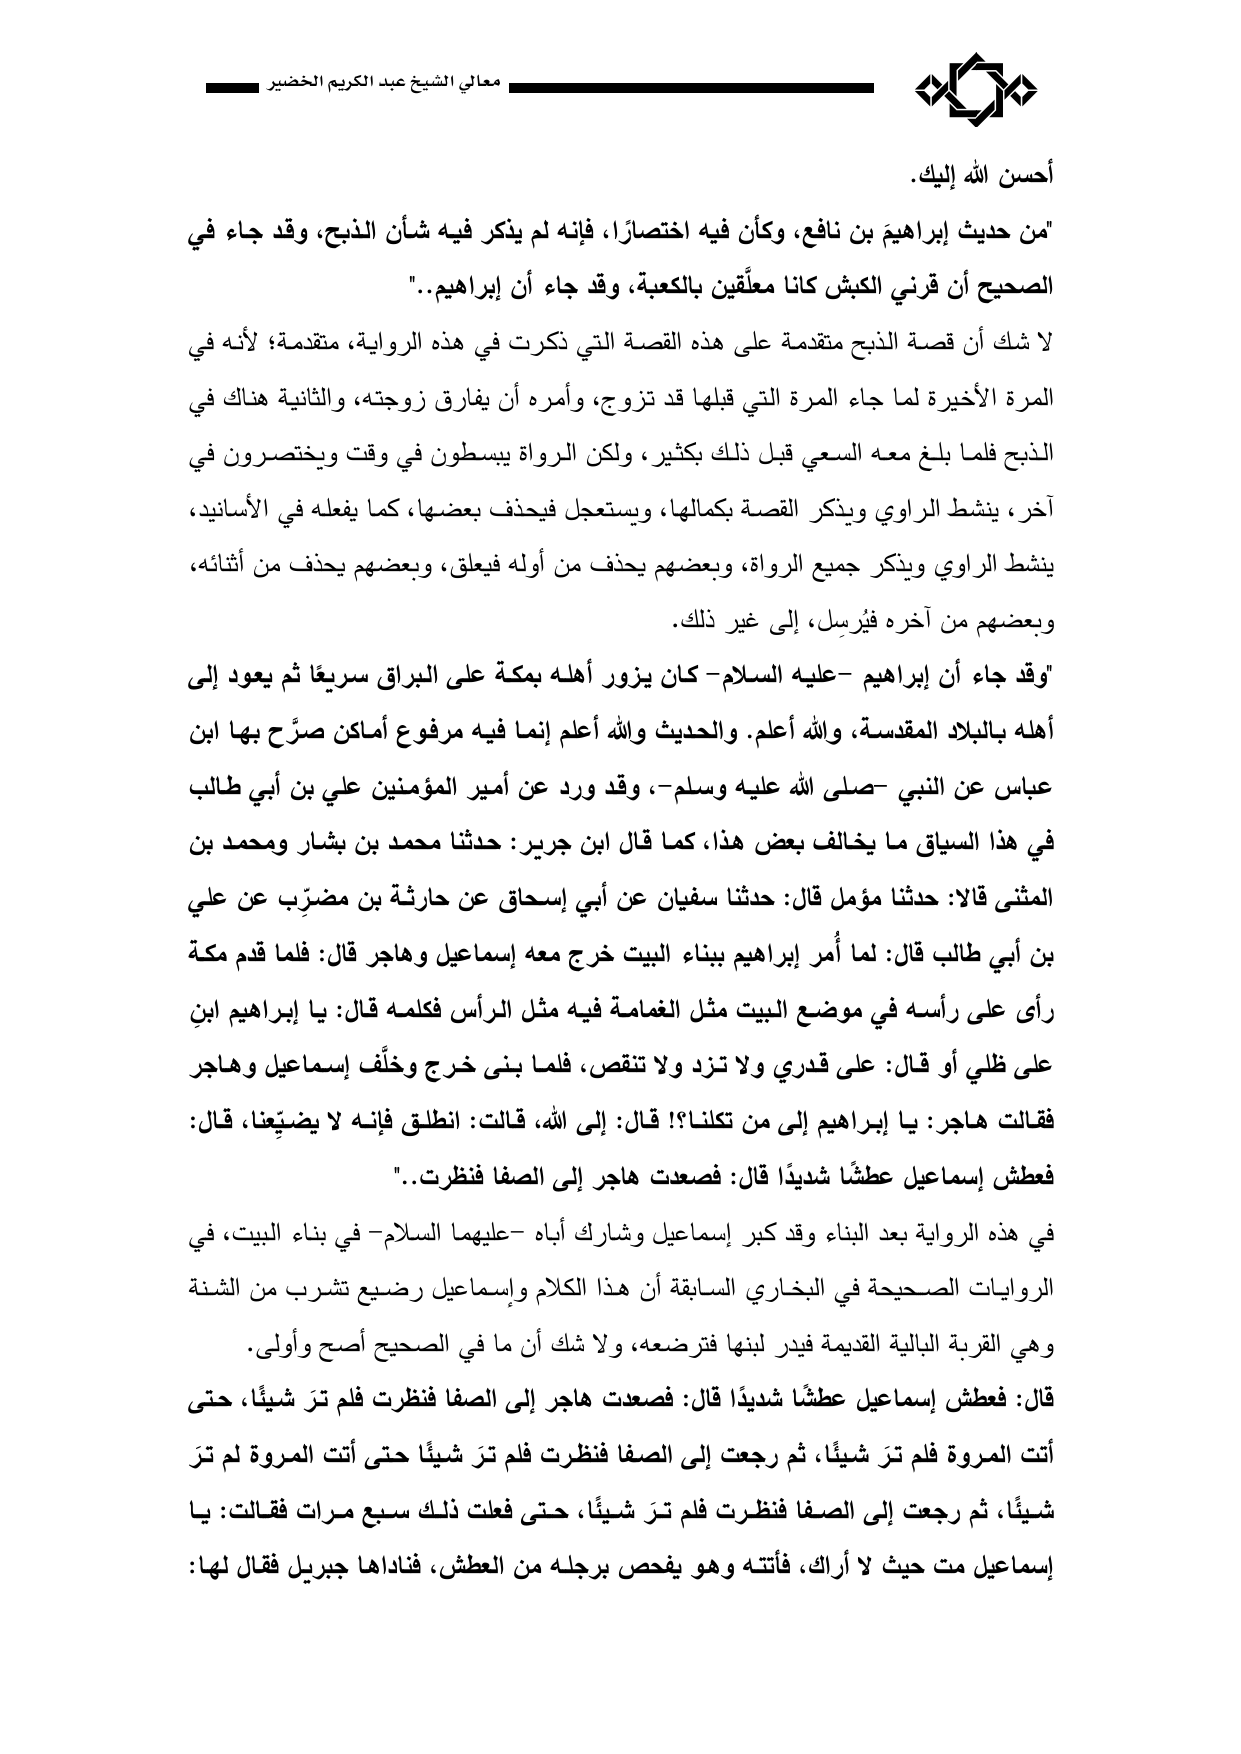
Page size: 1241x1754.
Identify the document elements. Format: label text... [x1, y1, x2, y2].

text "من حديث إبراهيمَ بن نافع، وكأن فيه اختصارًا، فإنه لم يذكر فيه شأن الذبح، وقد جاء في الصحيح أن قرني الكبش كانا معلَّقين بالكعبة، وقد جاء أن إبراهيم.." [187, 206, 1053, 310]
text لا شك أن قصة الذبح متقدمة على هذه القصة التي ذكرت في هذه الرواية، متقدمة؛ لأنه في المرة الأخيرة لما جاء المرة التي قبلها قد تزوج، وأمره أن يفارق زوجته، والثانية هناك في الذبح فلما بلغ معه السعي قبل ذلك بكثير، ولكن الرواة يبسطون في وقت ويختصرون في آخر، ينشط الراوي ويذكر القصة بكمالها، ويستعجل فيحذف بعضها، كما يفعله في الأسانيد، ينشط الراوي ويذكر جميع الرواة، وبعضهم يحذف من أوله فيعلق، وبعضهم يحذف من أثنائه، وبعضهم من آخره فيُرسِل، إلى غير ذلك. [187, 317, 1053, 643]
text "وقد جاء أن إبراهيم -عليه السلام- كان يزور أهله بمكة على البراق سريعًا ثم يعود إلى أهله بالبلاد المقدسة، والله أعلم. والحديث والله أعلم إنما فيه مرفوع أماكن صرَّح بها ابن عباس عن النبي -صلى الله عليه وسلم-، وقد ورد عن أمير المؤمنين علي بن أبي طالب في هذا السياق ما يخالف بعض هذا، كما قال ابن جرير: حدثنا محمد بن بشار ومحمد بن المثنى قالا: حدثنا مؤمل قال: حدثنا سفيان عن أبي إسحاق عن حارثة بن مضرِّب عن علي بن أبي طالب قال: لما أُمر إبراهيم ببناء البيت خرج معه إسماعيل وهاجر قال: فلما قدم مكة رأى على رأسه في موضع البيت مثل الغمامة فيه مثل الرأس فكلمه قال: يا إبراهيم ابنِ على ظلي أو قال: على قدري ولا تزد ولا تنقص، فلما بنى خرج وخلَّف إسماعيل وهاجر فقالت هاجر: يا إبراهيم إلى من تكلنا؟! قال: إلى الله، قالت: انطلق فإنه لا يضيِّعنا، قال: فعطش إسماعيل عطشًا شديدًا قال: فصعدت هاجر إلى الصفا فنظرت.." [187, 650, 1053, 1200]
text أحسن الله إليك. [187, 150, 1053, 198]
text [187, 1374, 1053, 1590]
text في هذه الرواية بعد البناء وقد كبر إسماعيل وشارك أباه -عليهما السلام- في بناء البيت، في الروايات الصحيحة في البخاري السابقة أن هذا الكلام وإسماعيل رضيع تشرب من الشنة وهي القربة البالية القديمة فيدر لبنها فترضعه، ولا شك أن ما في الصحيح أصح وأولى. [187, 1208, 1053, 1367]
